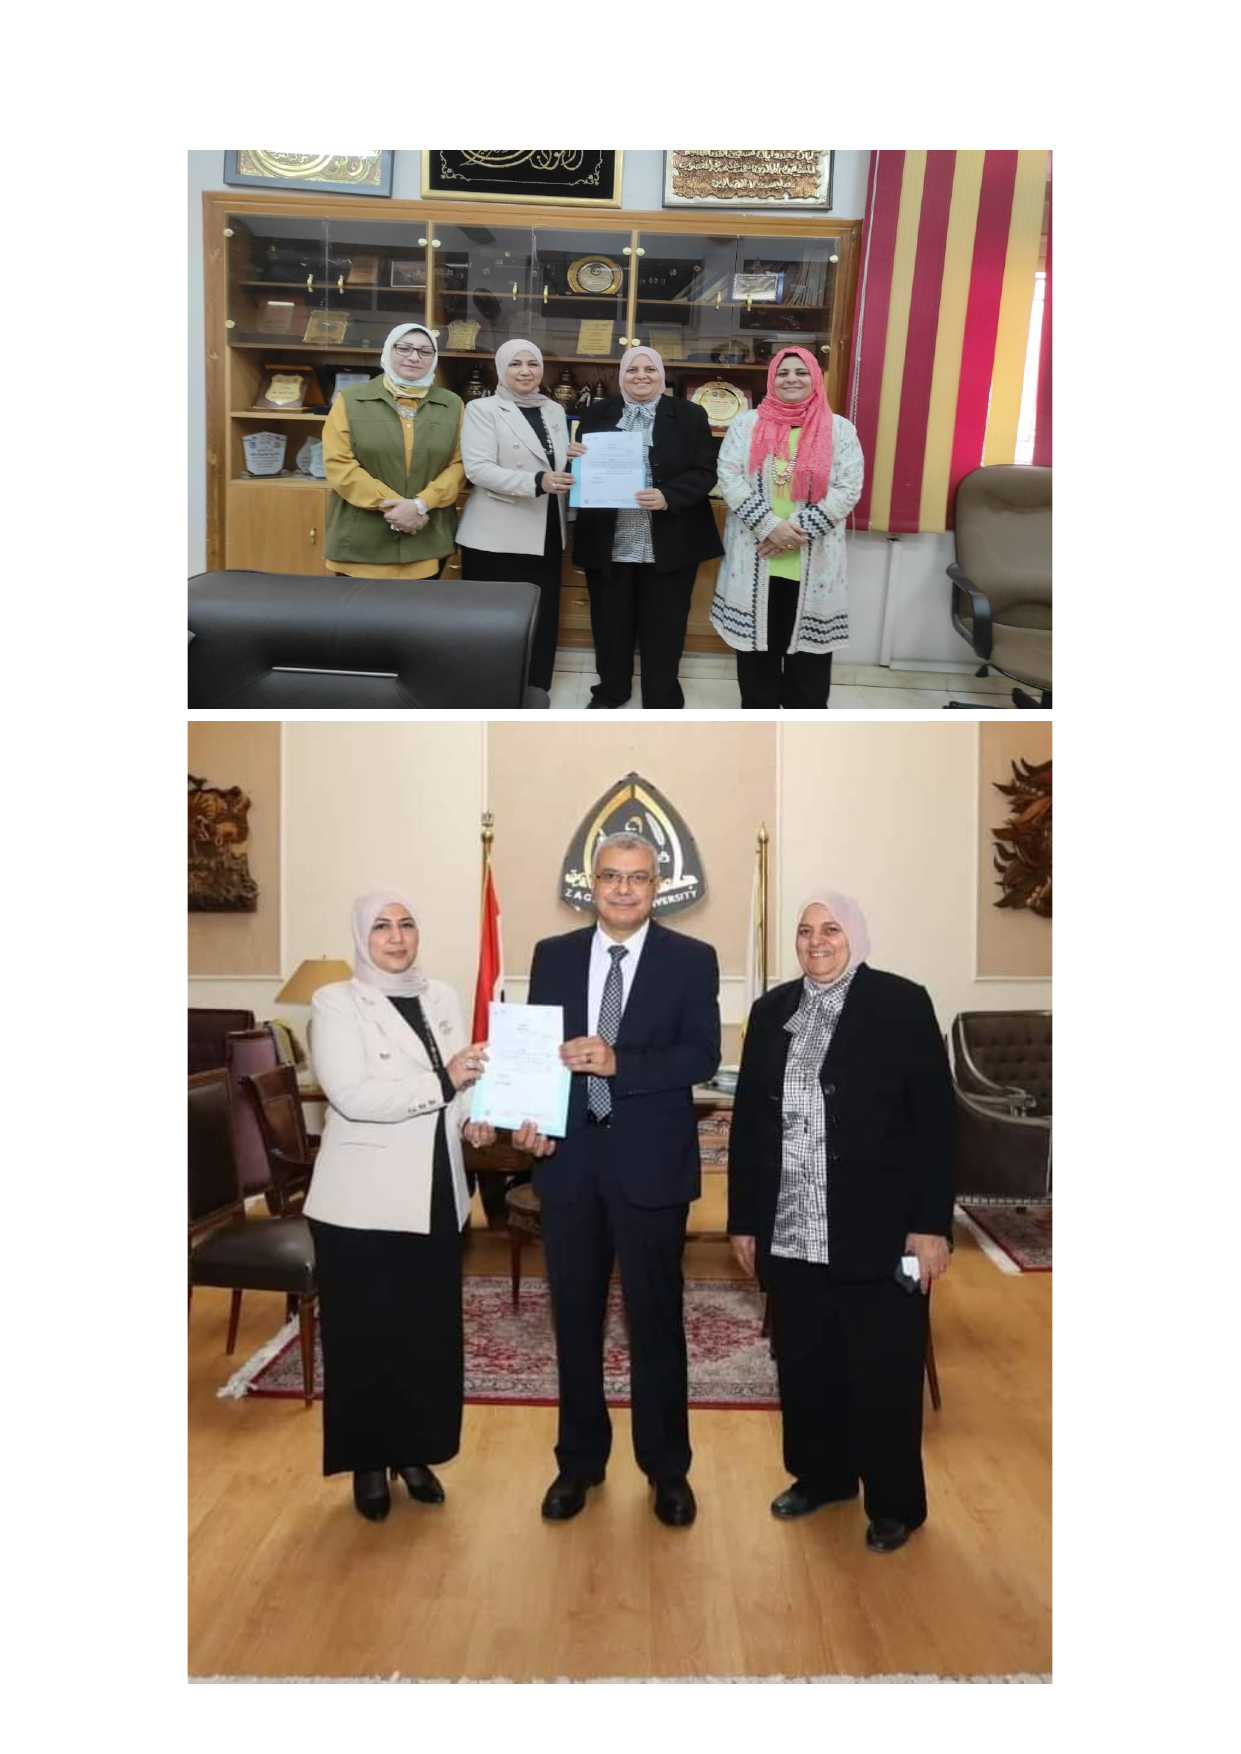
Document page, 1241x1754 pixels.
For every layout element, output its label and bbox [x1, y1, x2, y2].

picture [187, 150, 1053, 709]
picture [187, 721, 1053, 1684]
